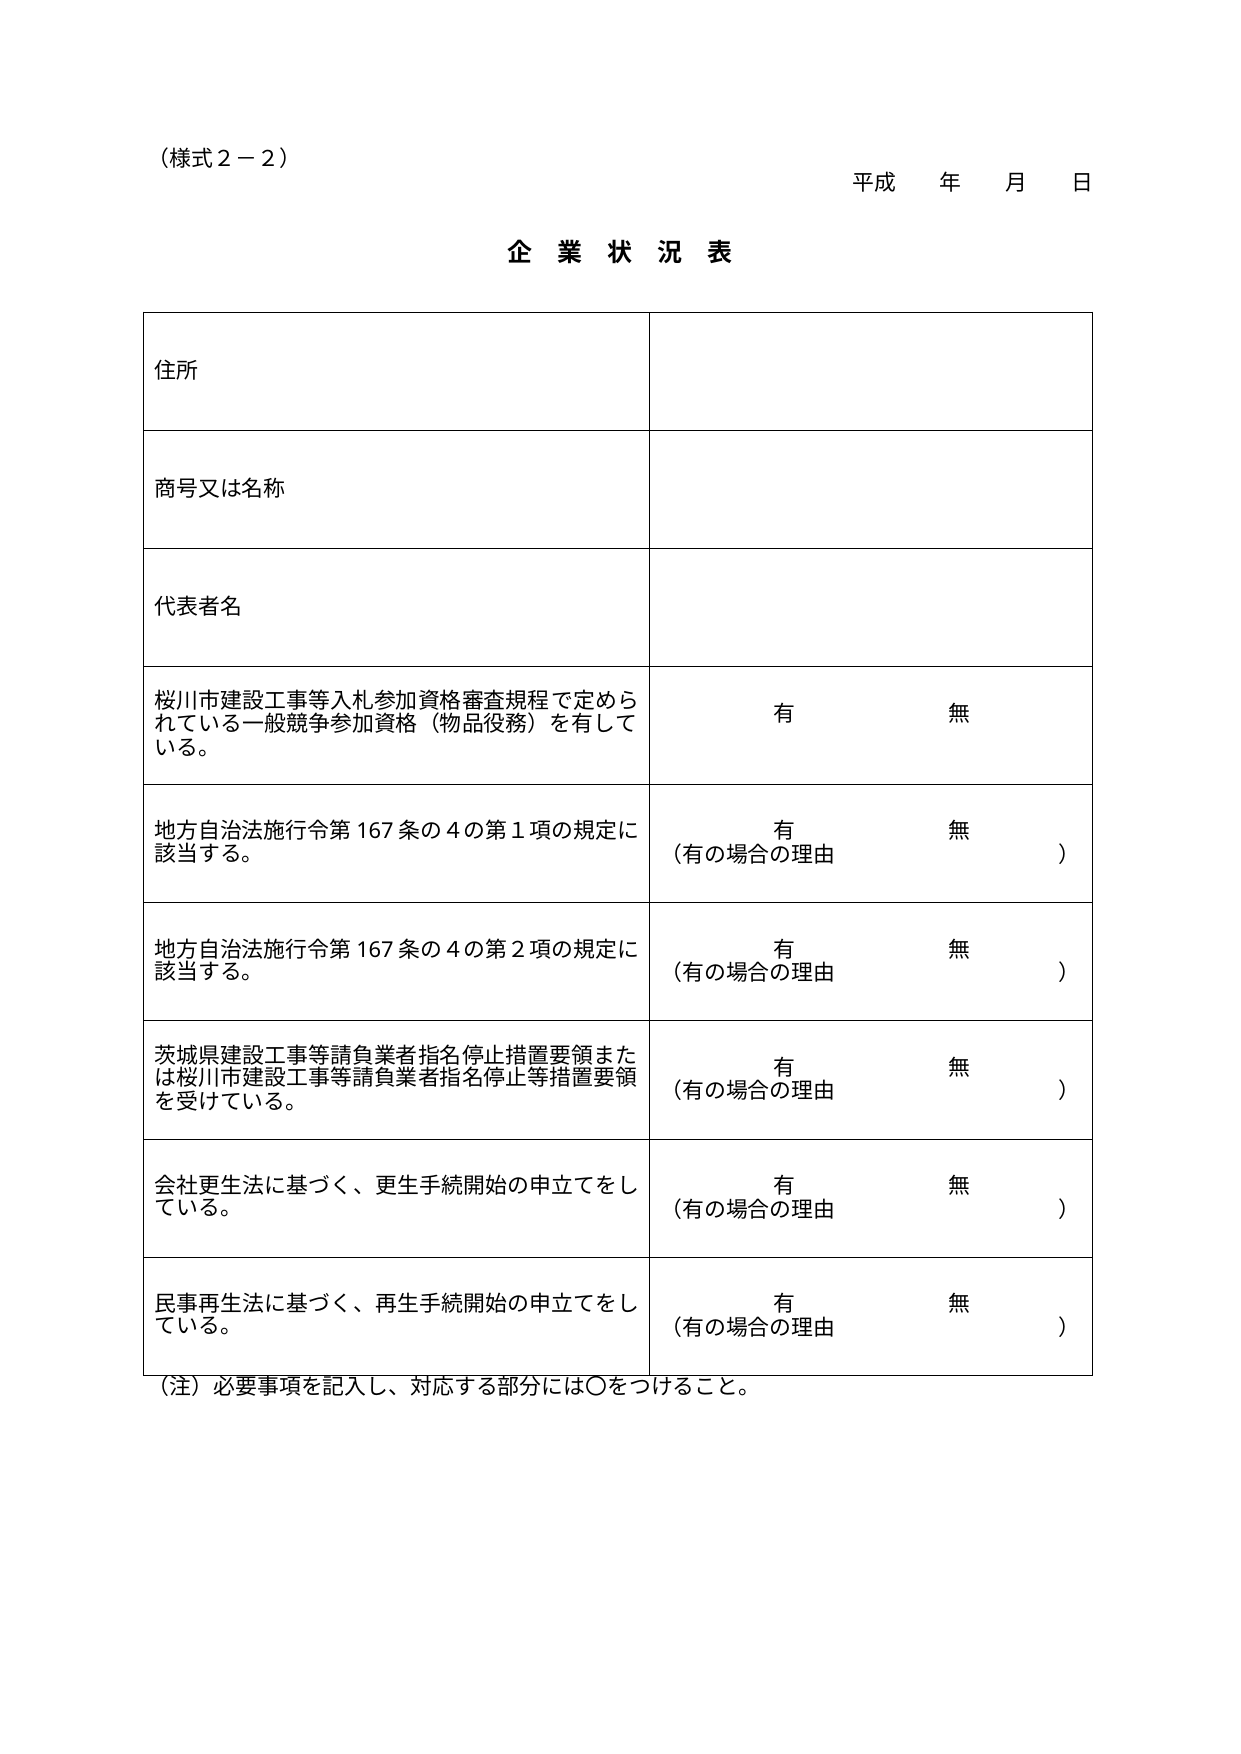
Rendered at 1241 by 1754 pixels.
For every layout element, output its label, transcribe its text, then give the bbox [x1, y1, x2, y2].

table_cell 地方自治法施行令第167条の４の第１項の規定に該当する。 [144, 785, 649, 902]
table_cell 有 無 （有の場合の理由 ） [650, 1140, 1092, 1257]
text 平成 年 月 日 [148, 171, 1092, 195]
table_header [650, 313, 1092, 430]
table_cell [650, 431, 1092, 548]
table_cell 茨城県建設工事等請負業者指名停止措置要領または桜川市建設工事等請負業者指名停止等措置要領を受けている。 [144, 1021, 649, 1138]
table_cell 有 無 （有の場合の理由 ） [650, 903, 1092, 1020]
table_cell 有 無 （有の場合の理由 ） [650, 785, 1092, 902]
text （様式２－２） [148, 148, 1092, 171]
table_cell 会社更生法に基づく、更生手続開始の申立てをしている。 [144, 1140, 649, 1257]
table_cell 代表者名 [144, 549, 649, 666]
table_cell 地方自治法施行令第167条の４の第２項の規定に該当する。 [144, 903, 649, 1020]
table_cell 民事再生法に基づく、再生手続開始の申立てをしている。 [144, 1258, 649, 1375]
table_cell 桜川市建設工事等入札参加資格審査規程で定められている一般競争参加資格（物品役務）を有している。 [144, 667, 649, 784]
table_cell 商号又は名称 [144, 431, 649, 548]
table_cell 有 無 （有の場合の理由 ） [650, 1021, 1092, 1138]
text 企 業 状 況 表 [148, 240, 1092, 267]
table_cell 有 無 （有の場合の理由 ） [650, 1258, 1092, 1375]
table_cell [650, 549, 1092, 666]
table_header 住所 [144, 313, 649, 430]
text （注）必要事項を記入し、対応する部分には〇をつけること。 [148, 1376, 1092, 1399]
table_cell 有 無 [650, 667, 1092, 784]
